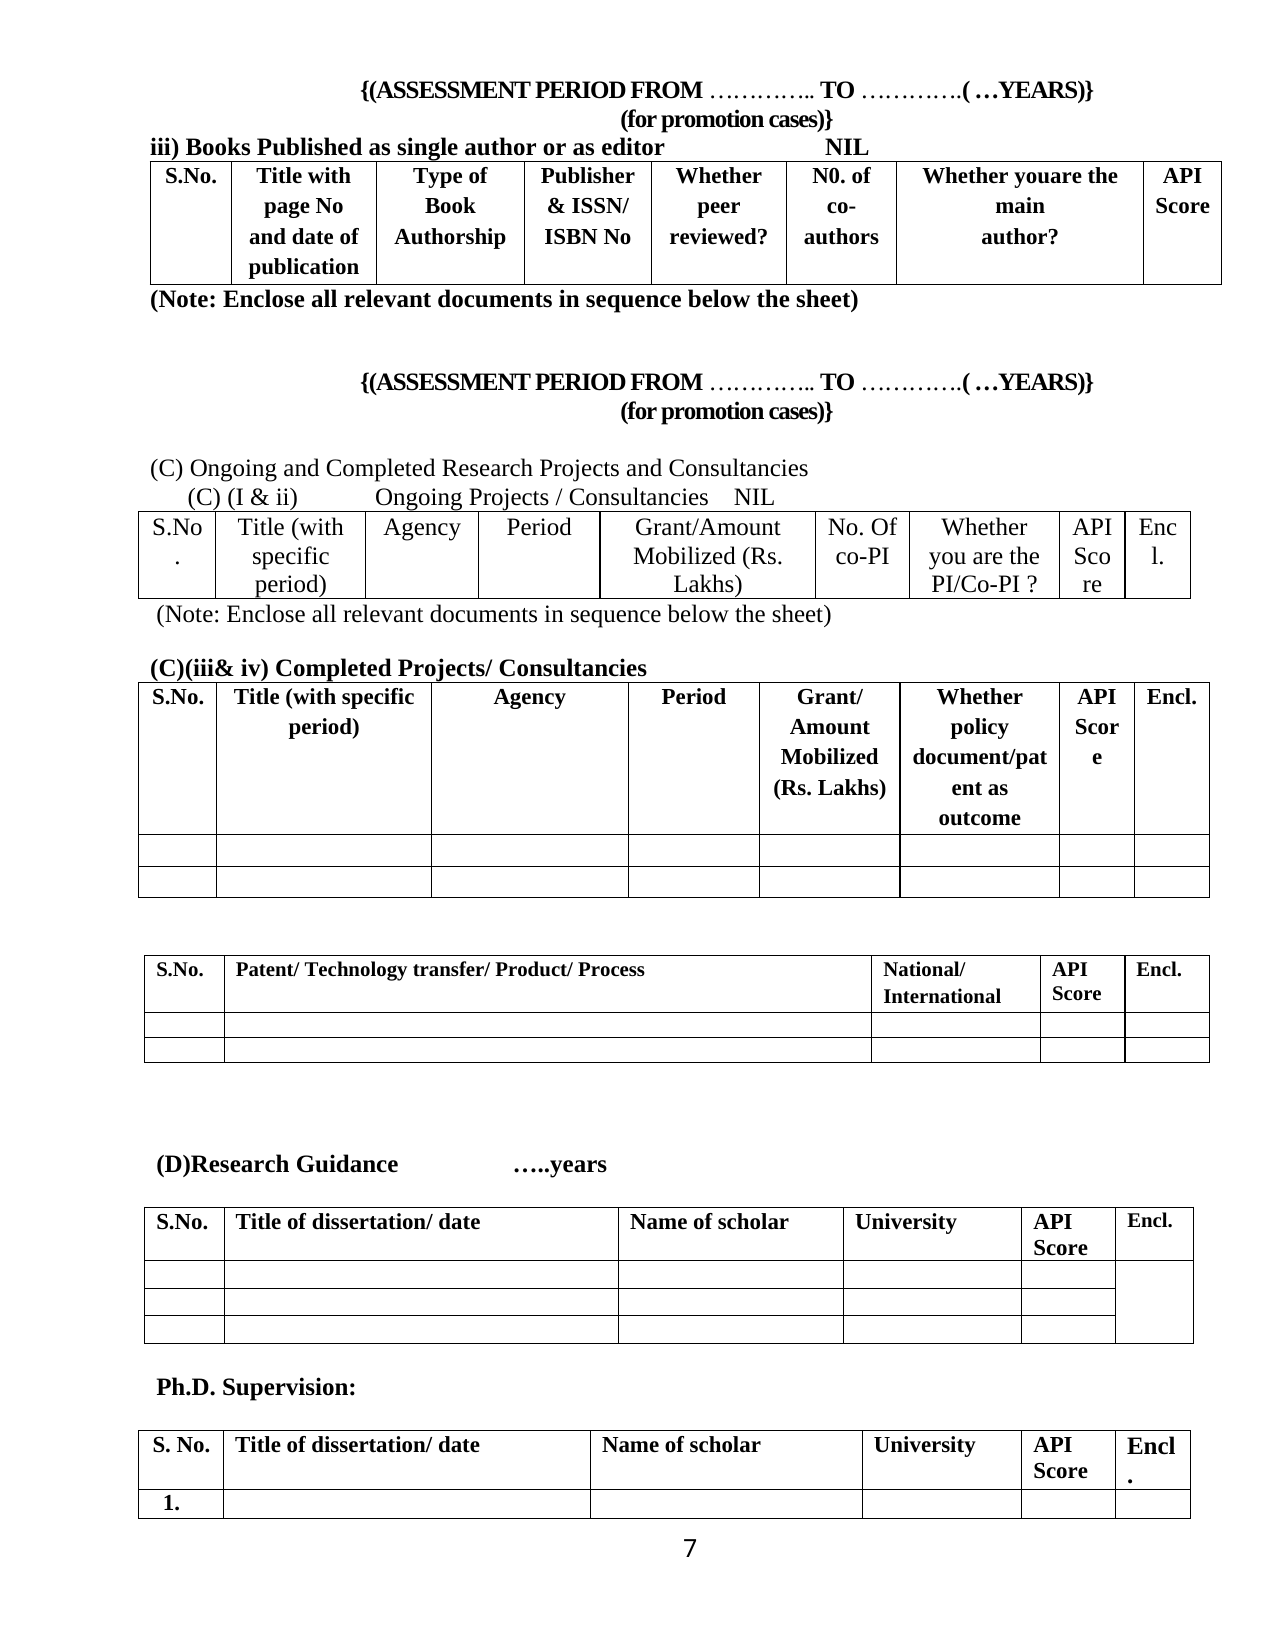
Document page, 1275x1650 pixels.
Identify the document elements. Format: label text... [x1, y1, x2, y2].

table_header Whether policy document/patent as outcome [901, 683, 1059, 834]
text (C) (I & ii) Ongoing Projects / Consultancies NIL [150, 482, 1230, 511]
table_cell [225, 1013, 871, 1037]
table_header S.No. [145, 956, 224, 1012]
table_cell [760, 835, 899, 866]
table_cell [1022, 1261, 1115, 1288]
table_cell [872, 1038, 1040, 1062]
table_header Title of dissertation/ date [224, 1431, 590, 1488]
table_cell [224, 1490, 590, 1518]
table_header National/ International [872, 956, 1040, 1012]
table_header Encl. [1126, 512, 1190, 598]
table_cell [1022, 1316, 1115, 1343]
table_cell [217, 835, 431, 866]
table_cell [145, 1038, 224, 1062]
text iii) Books Published as single author or as editor NIL [150, 132, 1230, 161]
table_cell [619, 1316, 843, 1343]
table_header Title of dissertation/ date [225, 1208, 618, 1260]
table_cell [1126, 1038, 1209, 1062]
table_header S.No. [139, 683, 216, 834]
table_header Encl. [1135, 683, 1209, 834]
table_cell [619, 1261, 843, 1288]
table_cell [217, 867, 431, 897]
table_header API Score [1041, 956, 1124, 1012]
text (C)(iii& iv) Completed Projects/ Consultancies [150, 653, 1230, 682]
table_header S.No. [151, 162, 231, 283]
table_header Name of scholar [619, 1208, 843, 1260]
table_cell [145, 1316, 224, 1343]
table_cell [1041, 1013, 1124, 1037]
table_header Patent/ Technology transfer/ Product/ Process [225, 956, 871, 1012]
table_header Period [479, 512, 599, 598]
text {(ASSESSMENT PERIOD FROM ………….. TO ………….( …YEARS)} [150, 75, 1275, 104]
table_cell [863, 1490, 1021, 1518]
table_header Type of Book Authorship [377, 162, 524, 283]
table_cell [1060, 867, 1134, 897]
table_cell [145, 1261, 224, 1288]
table_cell [225, 1289, 618, 1315]
table_cell [139, 835, 216, 866]
table_cell [629, 867, 759, 897]
table_header University [844, 1208, 1021, 1260]
table_cell [619, 1289, 843, 1315]
table_cell [901, 867, 1059, 897]
table_cell [145, 1289, 224, 1315]
table_header Grant/ Amount Mobilized (Rs. Lakhs) [760, 683, 899, 834]
table_header Whether youare the main author? [897, 162, 1143, 283]
table_cell [1126, 1013, 1209, 1037]
table_header Agency [432, 683, 628, 834]
table_header Whether you are the PI/Co-PI ? [910, 512, 1059, 598]
table_cell [225, 1316, 618, 1343]
text Ph.D. Supervision: [156, 1372, 1230, 1401]
table_cell [844, 1316, 1021, 1343]
table_header Period [629, 683, 759, 834]
table_header Encl. [1126, 956, 1209, 1012]
table_header Title with page No and date of publication [232, 162, 376, 283]
table_header API Score [1022, 1208, 1115, 1260]
table_cell [1135, 867, 1209, 897]
table_cell [1116, 1490, 1190, 1518]
table_cell [225, 1261, 618, 1288]
table_header Whether peer reviewed? [652, 162, 786, 283]
table_header API Score [1060, 683, 1134, 834]
table_header Name of scholar [591, 1431, 862, 1488]
table_cell [844, 1289, 1021, 1315]
table_cell [872, 1013, 1040, 1037]
table_cell [629, 835, 759, 866]
table_cell [1116, 1261, 1193, 1343]
table_header S.No. [139, 512, 215, 598]
table_header S.No. [145, 1208, 224, 1260]
table_header S. No. [139, 1431, 223, 1488]
table_header API Score [1022, 1431, 1115, 1488]
table_cell [1022, 1490, 1115, 1518]
table_header N0. of co- authors [787, 162, 896, 283]
text (Note: Enclose all relevant documents in sequence below the sheet) [150, 284, 1230, 313]
table_cell [844, 1261, 1021, 1288]
table_cell [760, 867, 899, 897]
table_header No. Of co-PI [816, 512, 909, 598]
table_cell [1041, 1038, 1124, 1062]
text (D)Research Guidance …..years [156, 1149, 1230, 1178]
table_header University [863, 1431, 1021, 1488]
table_cell [225, 1038, 871, 1062]
table_cell [139, 867, 216, 897]
table_header Agency [366, 512, 478, 598]
text (Note: Enclose all relevant documents in sequence below the sheet) [150, 599, 1230, 628]
table_cell [591, 1490, 862, 1518]
text (for promotion cases)} [150, 396, 1275, 425]
table_cell [432, 835, 628, 866]
table_header Grant/Amount Mobilized (Rs. Lakhs) [601, 512, 815, 598]
table_header API Score [1144, 162, 1221, 283]
table_cell [1022, 1289, 1115, 1315]
table_header Encl. [1116, 1431, 1190, 1488]
table_cell [432, 867, 628, 897]
text (C) Ongoing and Completed Research Projects and Consultancies [150, 453, 1230, 482]
table_cell [901, 835, 1059, 866]
table_cell [145, 1013, 224, 1037]
table_cell [139, 1490, 223, 1518]
text (for promotion cases)} [150, 104, 1275, 132]
table_header Publisher & ISSN/ ISBN No [525, 162, 651, 283]
table_cell [1060, 835, 1134, 866]
table_header Encl. [1116, 1208, 1193, 1260]
table_header Title (with specific period) [216, 512, 365, 598]
text {(ASSESSMENT PERIOD FROM ………….. TO ………….( …YEARS)} [150, 367, 1275, 396]
table_header API Score [1060, 512, 1124, 598]
table_header Title (with specific period) [217, 683, 431, 834]
table_cell [1135, 835, 1209, 866]
